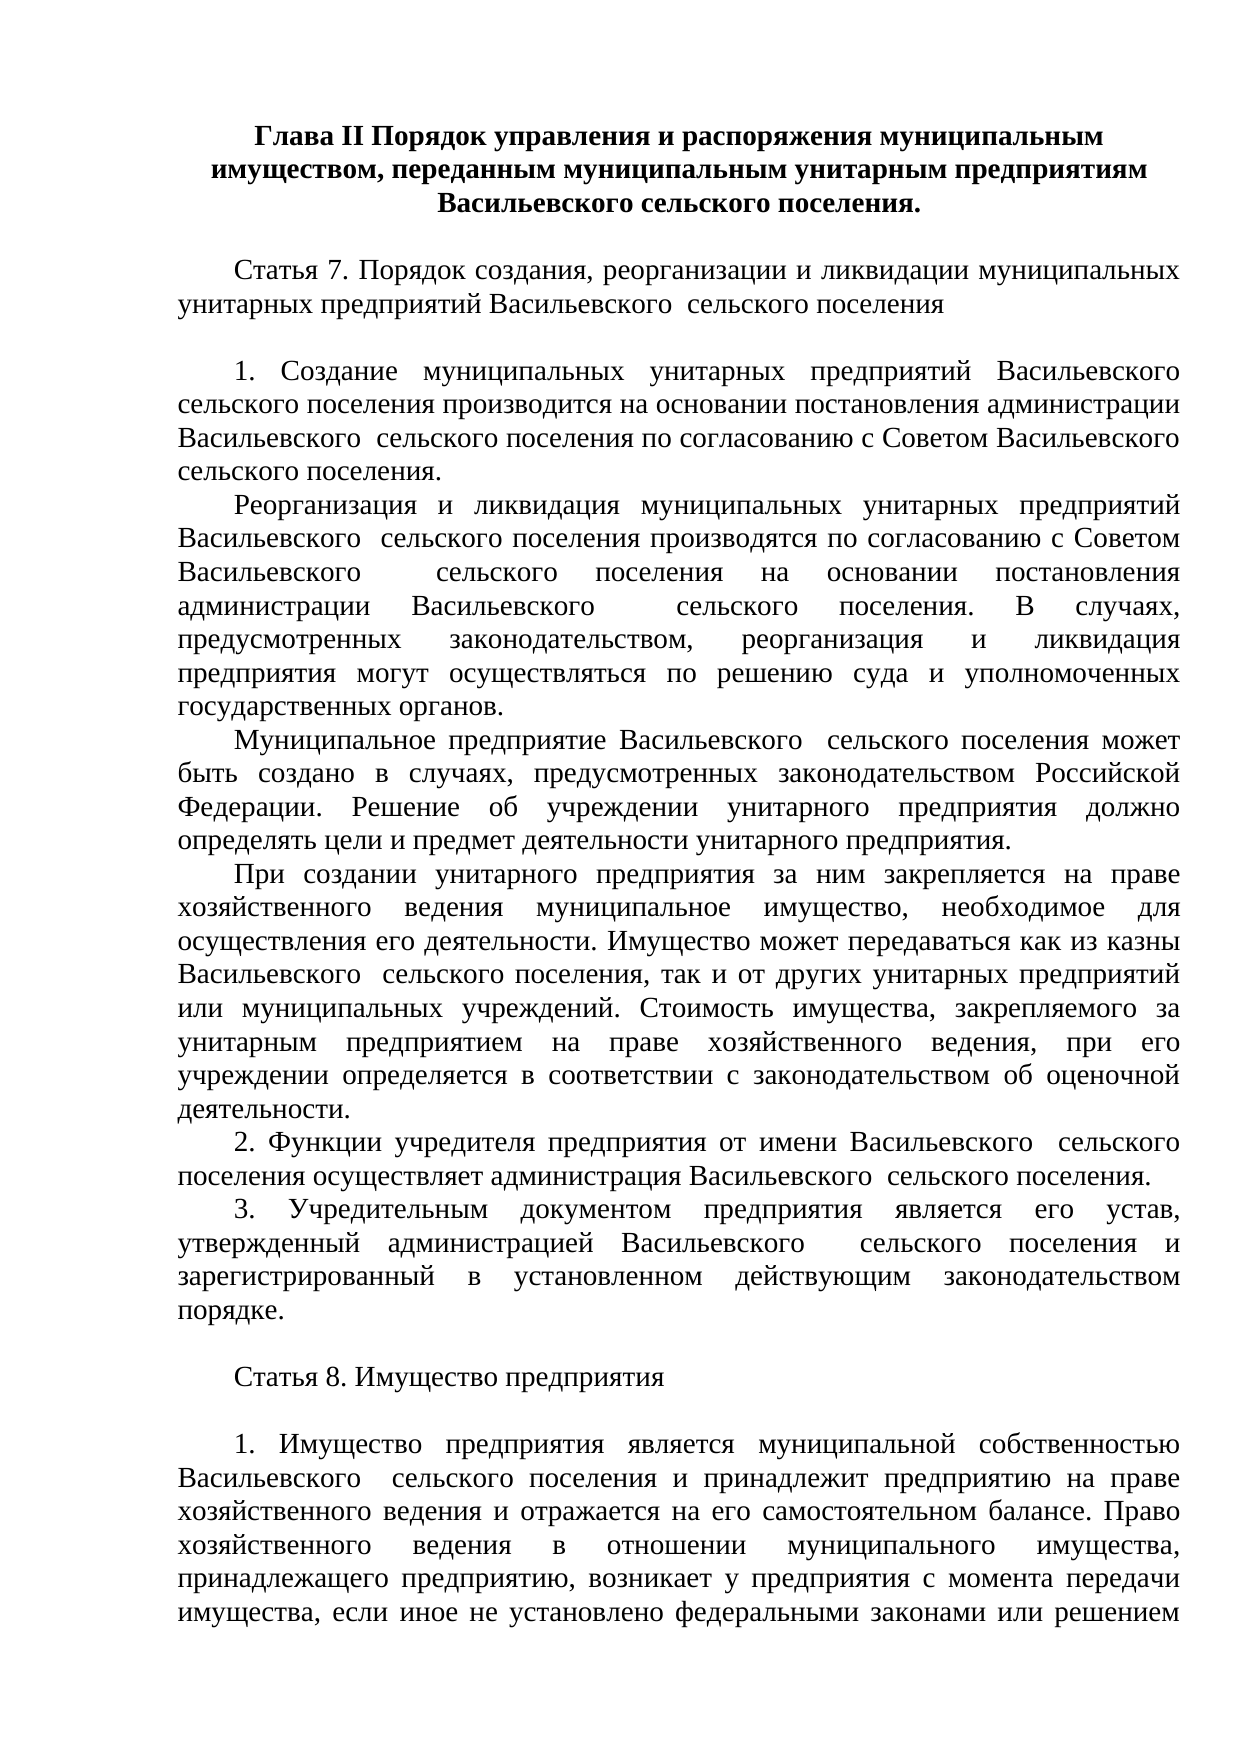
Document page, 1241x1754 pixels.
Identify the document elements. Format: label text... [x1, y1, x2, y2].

text Реорганизация и ликвидация муниципальных унитарных предприятий Васильевского сельского поселения производятся по согласованию с Советом Васильевского сельского поселения на основании постановления администрации Васильевского сельского поселения. В случаях, предусмотренных законодательством, реорганизация и ликвидация предприятия могут осуществляться по решению суда и уполномоченных государственных органов. [177, 487, 1181, 722]
text Глава II Порядок управления и распоряжения муниципальным имуществом, переданным муниципальным унитарным предприятиям Васильевского сельского поселения. [177, 118, 1181, 219]
text 1. Создание муниципальных унитарных предприятий Васильевского сельского поселения производится на основании постановления администрации Васильевского сельского поселения по согласованию с Советом Васильевского сельского поселения. [177, 353, 1181, 487]
text Муниципальное предприятие Васильевского сельского поселения может быть создано в случаях, предусмотренных законодательством Российской Федерации. Решение об учреждении унитарного предприятия должно определять цели и предмет деятельности унитарного предприятия. [177, 722, 1181, 856]
text Статья 7. Порядок создания, реорганизации и ликвидации муниципальных унитарных предприятий Васильевского сельского поселения [177, 252, 1181, 319]
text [177, 1426, 1181, 1627]
text 2. Функции учредителя предприятия от имени Васильевского сельского поселения осуществляет администрация Васильевского сельского поселения. [177, 1124, 1181, 1191]
text Статья 8. Имущество предприятия [177, 1359, 1181, 1393]
text 3. Учредительным документом предприятия является его устав, утвержденный администрацией Васильевского сельского поселения и зарегистрированный в установленном действующим законодательством порядке. [177, 1191, 1181, 1326]
text При создании унитарного предприятия за ним закрепляется на праве хозяйственного ведения муниципальное имущество, необходимое для осуществления его деятельности. Имущество может передаваться как из казны Васильевского сельского поселения, так и от других унитарных предприятий или муниципальных учреждений. Стоимость имущества, закрепляемого за унитарным предприятием на праве хозяйственного ведения, при его учреждении определяется в соответствии с законодательством об оценочной деятельности. [177, 856, 1181, 1124]
